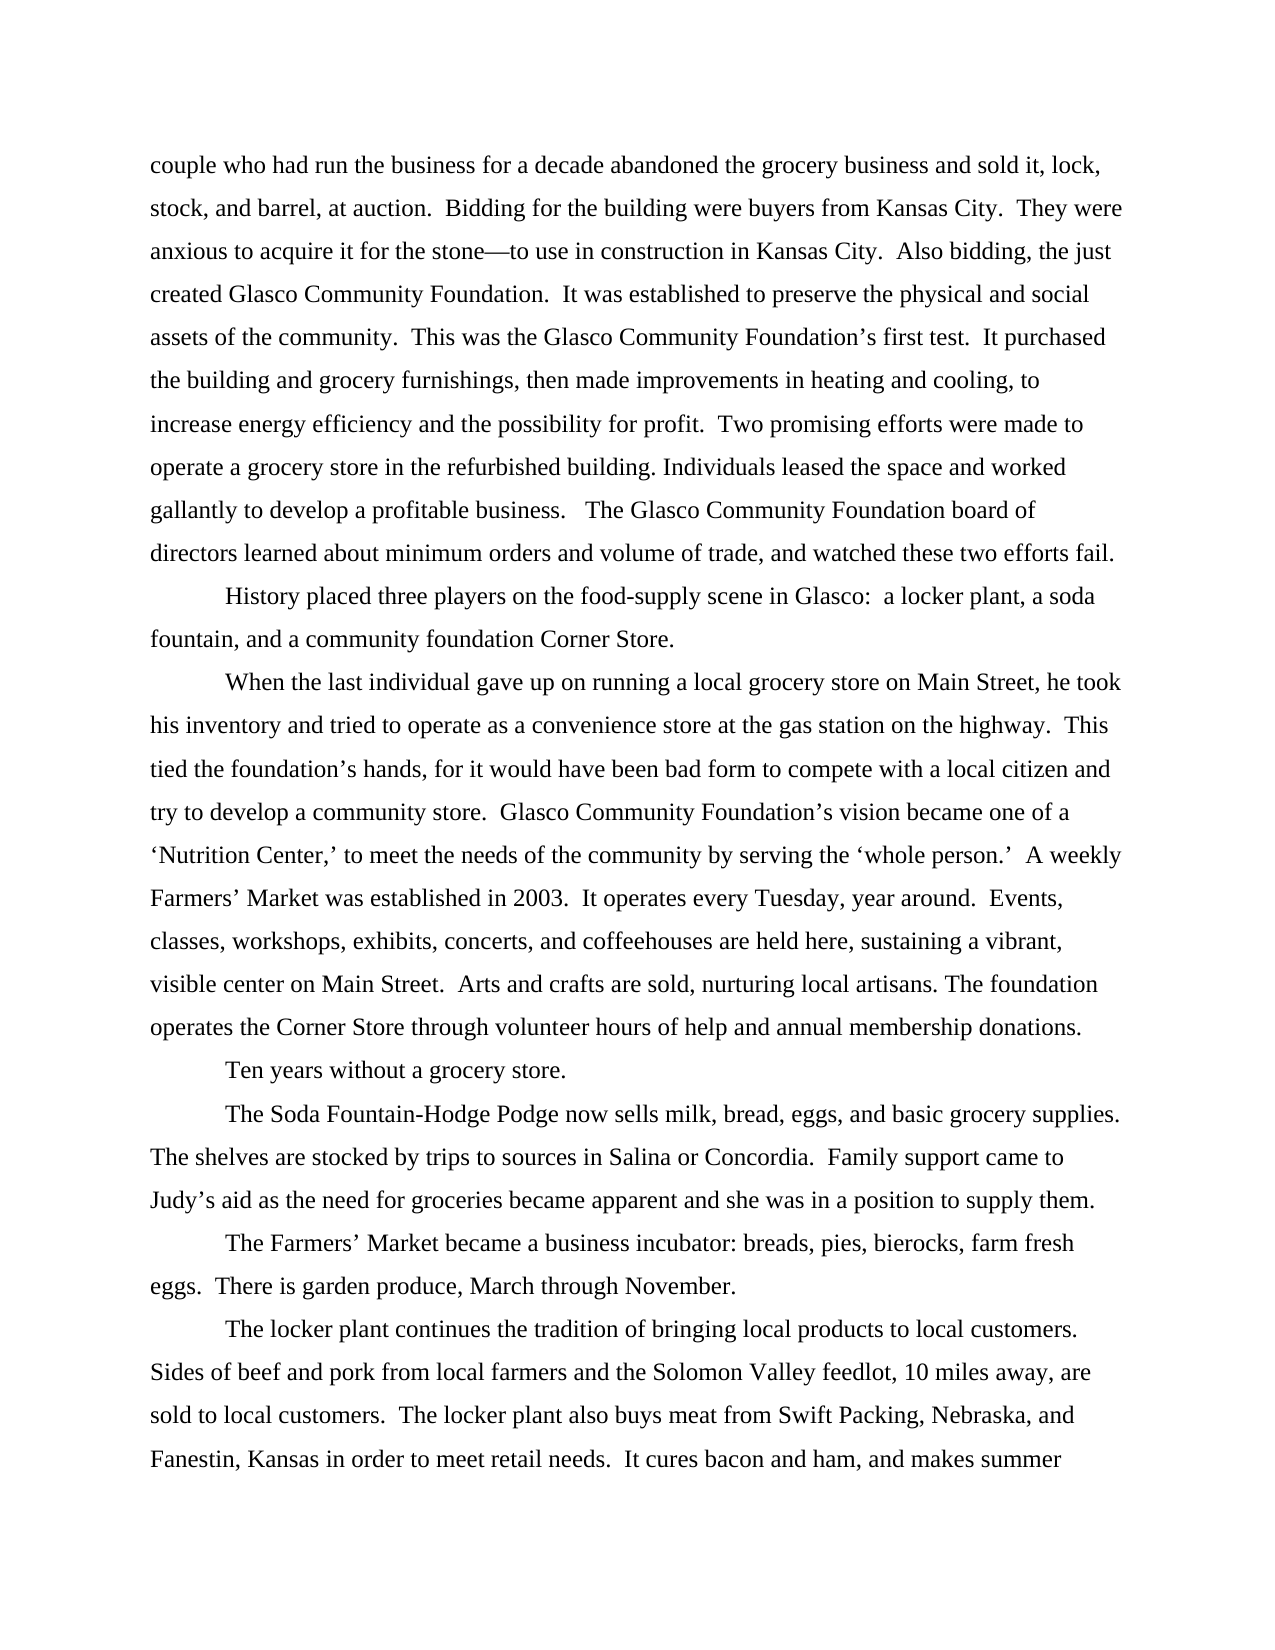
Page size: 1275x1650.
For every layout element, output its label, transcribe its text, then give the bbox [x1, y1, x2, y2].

text The Soda Fountain-Hodge Podge now sells milk, bread, eggs, and basic grocery supplies. The shelves are stocked by trips to sources in Salina or Concordia. Family support came to Judy’s aid as the need for groceries became apparent and she was in a position to supply them. [150, 1099, 1125, 1214]
text History placed three players on the food-supply scene in Glasco: a locker plant, a soda fountain, and a community foundation Corner Store. [150, 581, 1125, 653]
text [150, 150, 1125, 567]
text Ten years without a grocery store. [150, 1056, 1125, 1084]
text The Farmers’ Market became a business incubator: breads, pies, bierocks, farm fresh eggs. There is garden produce, March through November. [150, 1228, 1125, 1300]
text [150, 1314, 1125, 1472]
text When the last individual gave up on running a local grocery store on Main Street, he took his inventory and tried to operate as a convenience store at the gas station on the highway. This tied the foundation’s hands, for it would have been bad form to compete with a local citizen and try to develop a community store. Glasco Community Foundation’s vision became one of a ‘Nutrition Center,’ to meet the needs of the community by serving the ‘whole person.’ A weekly Farmers’ Market was established in 2003. It operates every Tuesday, year around. Events, classes, workshops, exhibits, concerts, and coffeehouses are held here, sustaining a vibrant, visible center on Main Street. Arts and crafts are sold, nurturing local artisans. The foundation operates the Corner Store through volunteer hours of help and annual membership donations. [150, 667, 1125, 1041]
